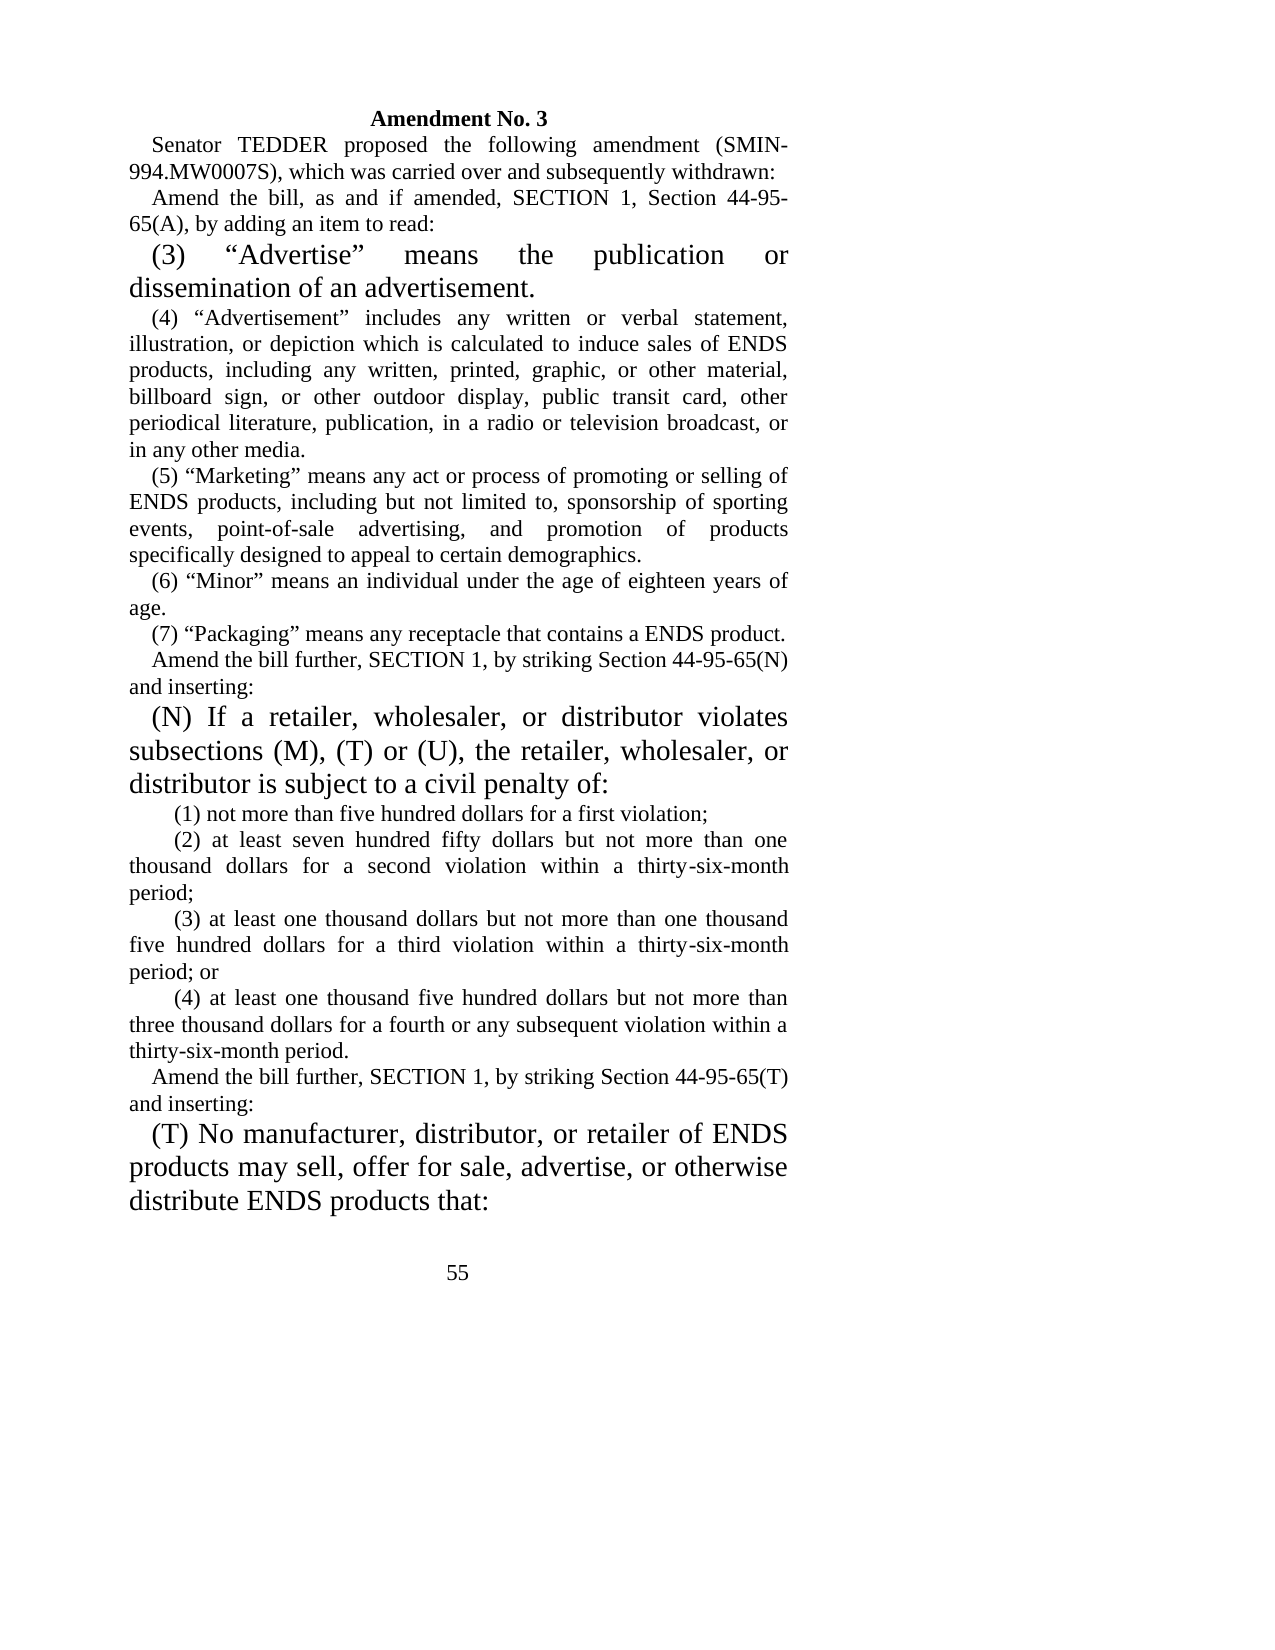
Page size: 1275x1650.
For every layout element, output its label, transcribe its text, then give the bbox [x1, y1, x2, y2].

text Senator TEDDER proposed the following amendment (SMIN-994.MW0007S), which was carried over and subsequently withdrawn: [129, 131, 789, 184]
text Amend the bill further, SECTION 1, by striking Section 44-95-65(T) and inserting: [129, 1063, 789, 1116]
text Amendment No. 3 [129, 105, 789, 131]
text Amend the bill further, SECTION 1, by striking Section 44-95-65(N) and inserting: [129, 646, 789, 699]
text Amend the bill, as and if amended, SECTION 1, Section 44-95-65(A), by adding an item to read: [129, 184, 789, 237]
